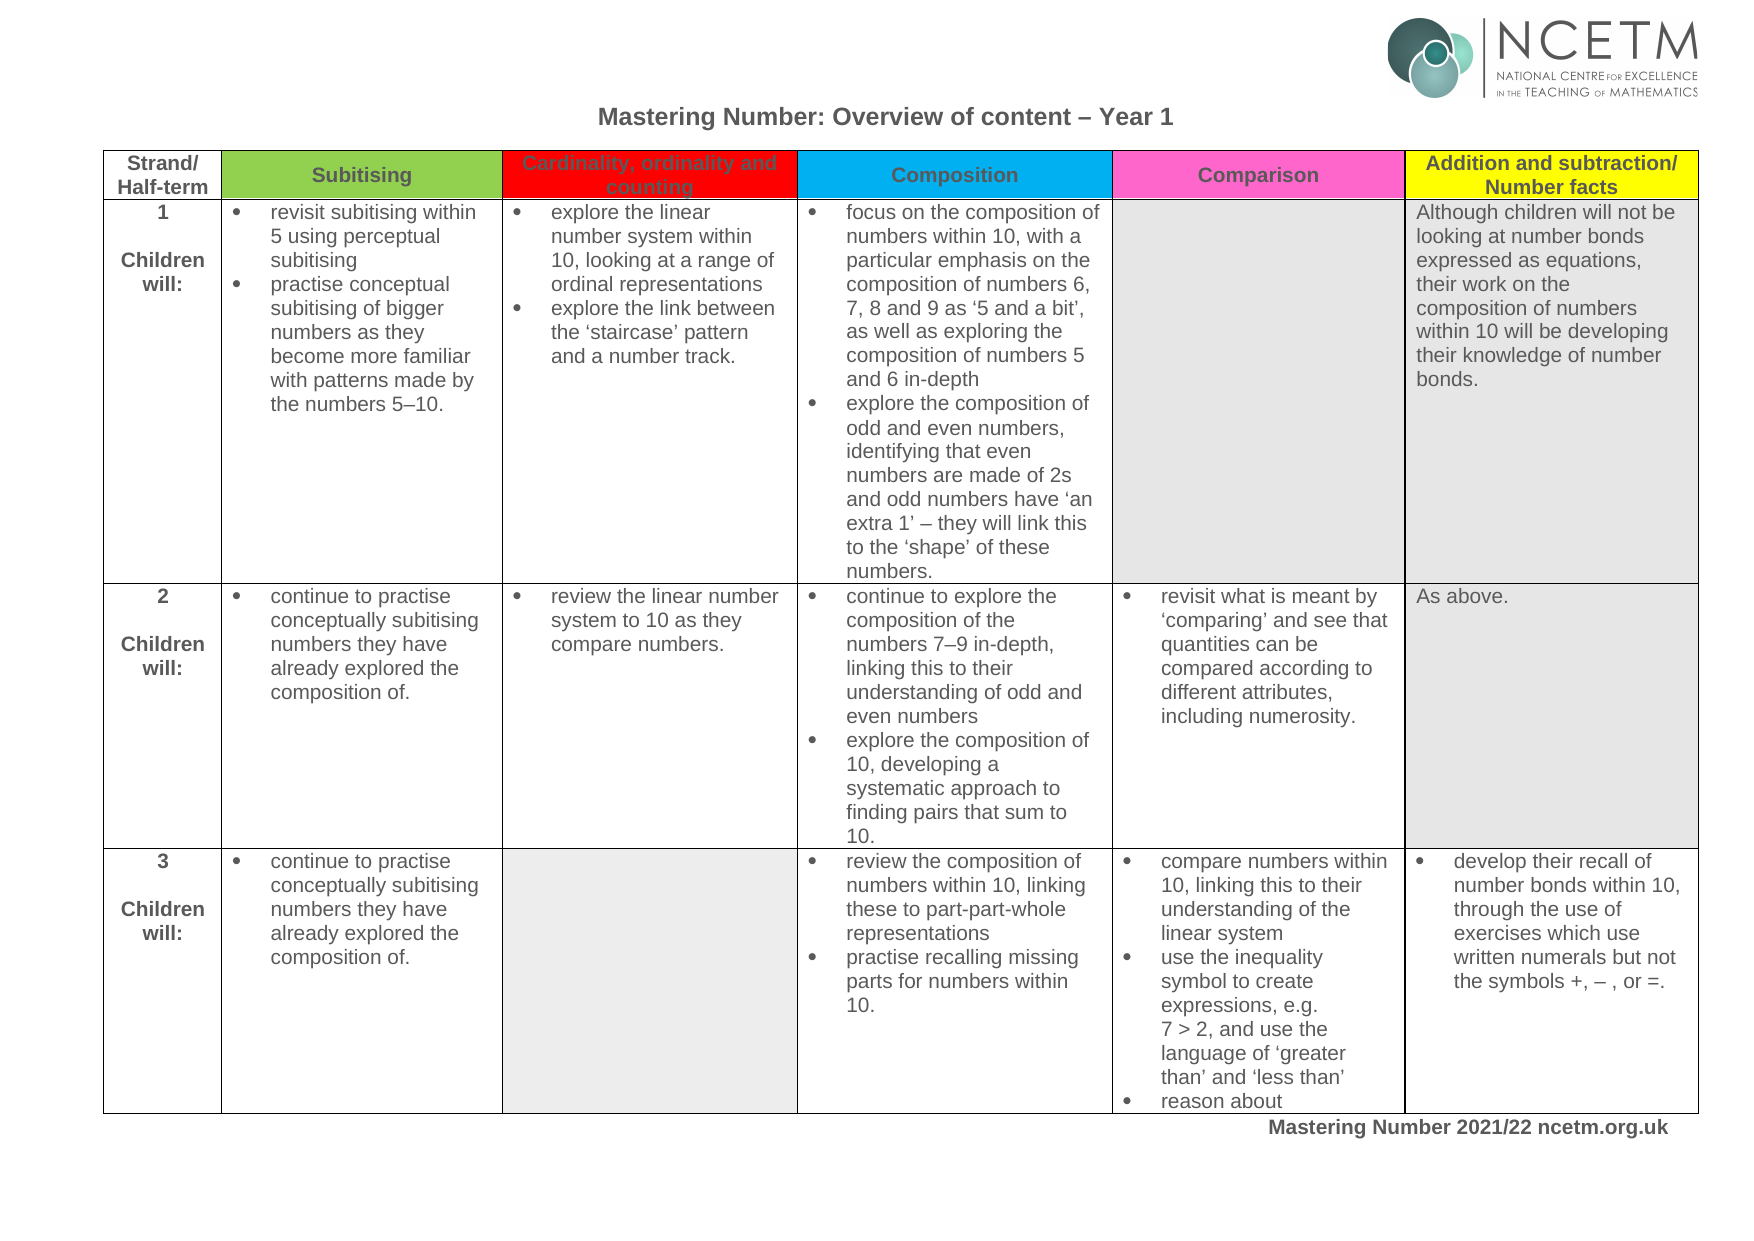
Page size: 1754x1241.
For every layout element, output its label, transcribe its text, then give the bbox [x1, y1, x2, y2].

table_header Comparison [1113, 151, 1404, 198]
table_header Composition [798, 151, 1112, 198]
table_header Addition and subtraction/ Number facts [1406, 151, 1698, 198]
table_cell revisit what is meant by ‘comparing’ and see that quantities can be compared according to different attributes, including numerosity. [1113, 584, 1404, 848]
table_header Subitising [222, 151, 502, 198]
table_cell 3 Children will: [104, 849, 221, 1113]
table_cell revisit subitising within 5 using perceptual subitising practise conceptual subitising of bigger numbers as they become more familiar with patterns made by the numbers 5–10. [222, 200, 502, 583]
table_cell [1113, 849, 1404, 1113]
table_cell 1 Children will: [104, 200, 221, 583]
table_cell continue to explore the composition of the numbers 7–9 in-depth, linking this to their understanding of odd and even numbers explore the composition of 10, developing a systematic approach to finding pairs that sum to 10. [798, 584, 1112, 848]
picture [1387, 18, 1698, 98]
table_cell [798, 849, 1112, 1113]
table_cell 2 Children will: [104, 584, 221, 848]
table_cell focus on the composition of numbers within 10, with a particular emphasis on the composition of numbers 6, 7, 8 and 9 as ‘5 and a bit’, as well as exploring the composition of numbers 5 and 6 in-depth explore the composition of odd and even numbers, identifying that even numbers are made of 2s and odd numbers have ‘an extra 1’ – they will link this to the ‘shape’ of these numbers. [798, 200, 1112, 583]
table_cell [1113, 200, 1404, 583]
table_cell Although children will not be looking at number bonds expressed as equations, their work on the composition of numbers within 10 will be developing their knowledge of number bonds. [1406, 200, 1698, 583]
table_cell explore the linear number system within 10, looking at a range of ordinal representations explore the link between the ‘staircase’ pattern and a number track. [503, 200, 797, 583]
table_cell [1406, 849, 1698, 1113]
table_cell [222, 849, 502, 1113]
table_header Cardinality, ordinality and counting [503, 151, 797, 198]
table_cell continue to practise conceptually subitising numbers they have already explored the composition of. [222, 584, 502, 848]
table_cell [503, 849, 797, 1113]
table_header Strand/ Half-term [104, 151, 221, 198]
table_cell As above. [1406, 584, 1698, 848]
table_cell review the linear number system to 10 as they compare numbers. [503, 584, 797, 848]
text Mastering Number: Overview of content – Year 1 [103, 102, 1668, 131]
